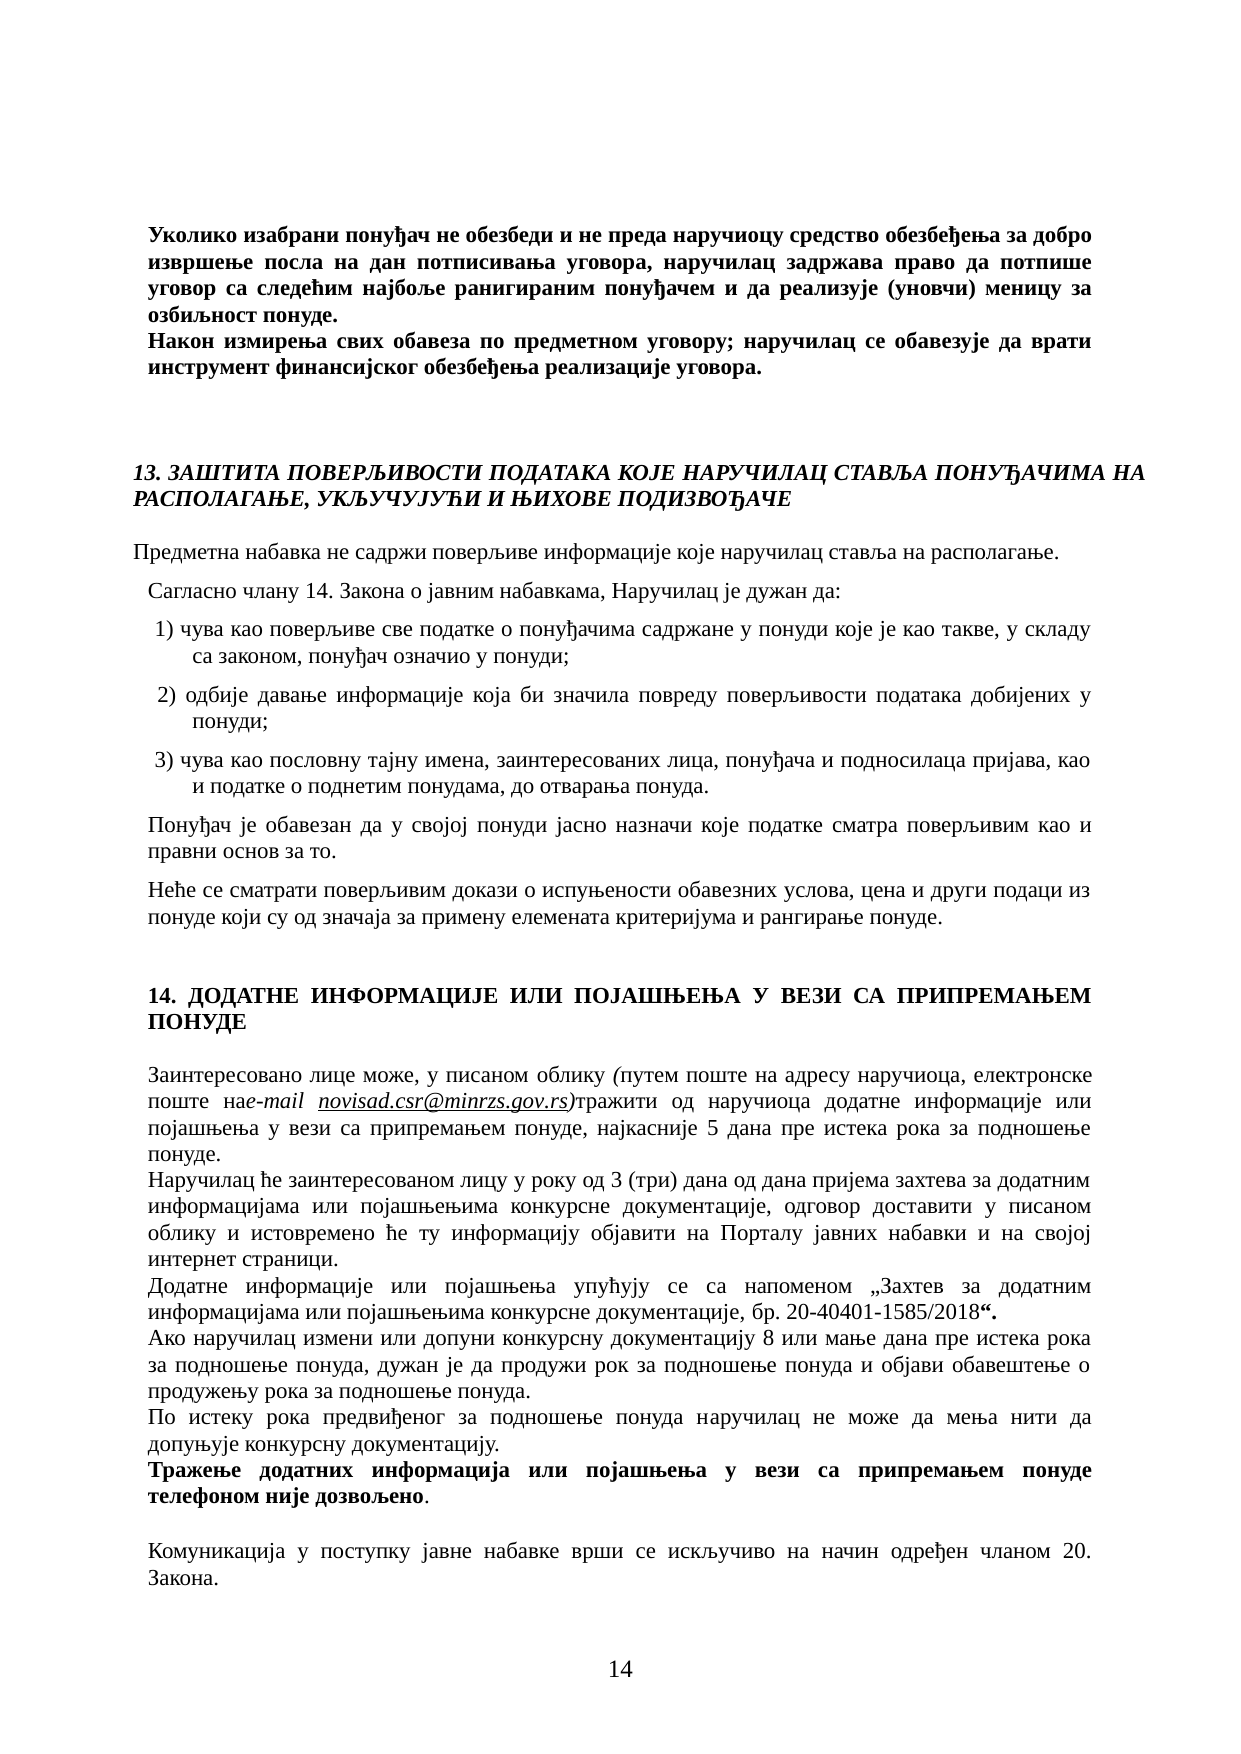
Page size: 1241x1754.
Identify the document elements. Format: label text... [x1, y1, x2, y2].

text Након измирења свих обавеза по предметном уговору; наручилац се обавезује да врати инструмент финансијског обезбеђења реализације уговора. [148, 327, 1093, 380]
text Неће се сматрати поверљивим докази о испуњености обавезних услова, цена и други подаци из понуде који су од значаја за примену елемената критеријума и рангирање понуде. [148, 876, 1093, 929]
text Предметна набавка не садржи поверљиве информације које наручилац ставља на располагање. [133, 538, 1147, 564]
text Понуђач је обавезан да у својој понуди јасно назначи које податке сматра поверљивим као и правни основ за то. [148, 811, 1093, 864]
text Сагласно члану 14. Закона о јавним набавкама, Наручилац је дужан да: [148, 577, 1093, 603]
text Додатне информације или појашњења упућују се са напоменом „Захтев за додатним информацијама или појашњењима конкурсне документације, бр. 20-40401-1585/2018“. [148, 1272, 1093, 1324]
text Комуникација у поступку јавне набавке врши се искључиво на начин одређен чланом 20. Закона. [148, 1538, 1093, 1590]
text По истеку рока предвиђеног за подношење понуда наручилац не може да мења нити да допуњује конкурсну документацију. [148, 1403, 1093, 1456]
text 3) чува као пословну тајну имена, заинтересованих лица, понуђача и подносилаца пријава, као и податке о поднетим понудама, до отварања понуда. [148, 746, 1093, 799]
text Тражење додатних информација или појашњења у вези са припремањем понуде телефоном није дозвољено. [148, 1456, 1093, 1509]
text Ако наручилац измени или допуни конкурсну документацију 8 или мање дана пре истека рока за подношење понуда, дужан је да продужи рок за подношење понуда и објави обавештење о продужењу рока за подношење понуда. [148, 1324, 1093, 1403]
text 14. ДОДАТНЕ ИНФОРМАЦИЈЕ ИЛИ ПОЈАШЊЕЊА У ВЕЗИ СА ПРИПРЕМАЊЕМ ПОНУДЕ [148, 982, 1093, 1034]
text 2) одбије давање информације која би значила повреду поверљивости података добијених у понуди; [148, 681, 1093, 733]
text Уколико изабрани понуђач не обезбеди и не преда наручиоцу средство обезбеђења за добро извршење посла на дан потписивања уговора, наручилац задржава право да потпише уговор са следећим најбоље ранигираним понуђачем и да реализује (уновчи) меницу за озбиљност понуде. [148, 222, 1093, 327]
text 13. ЗАШТИТА ПОВЕРЉИВОСТИ ПОДАТАКА КОЈЕ НАРУЧИЛАЦ СТАВЉА ПОНУЂАЧИМА НА РАСПОЛАГАЊЕ, УКЉУЧУЈУЋИ И ЊИХОВЕ ПОДИЗВОЂАЧЕ [133, 459, 1147, 511]
text Наручилац ће заинтересованом лицу у року од 3 (три) дана од дана пријема захтева за додатним информацијама или појашњењима конкурсне документације, одговор доставити у писаном облику и истовремено ће ту информацију објавити на Порталу јавних набавки и на својој интернет страници. [148, 1166, 1093, 1272]
text 1) чува као поверљиве све податке о понуђачима садржане у понуди које је као такве, у складу са законом, понуђач означио у понуди; [148, 616, 1093, 668]
text Заинтересовано лице може, у писаном облику (путем поште на адресу наручиоца, електронске поште наe-mail novisad.csr@minrzs.gov.rs)тражити од наручиоца додатне информације или појашњења у вези са припремањем понуде, најкасније 5 дана пре истека рока за подношење понуде. [148, 1061, 1093, 1166]
